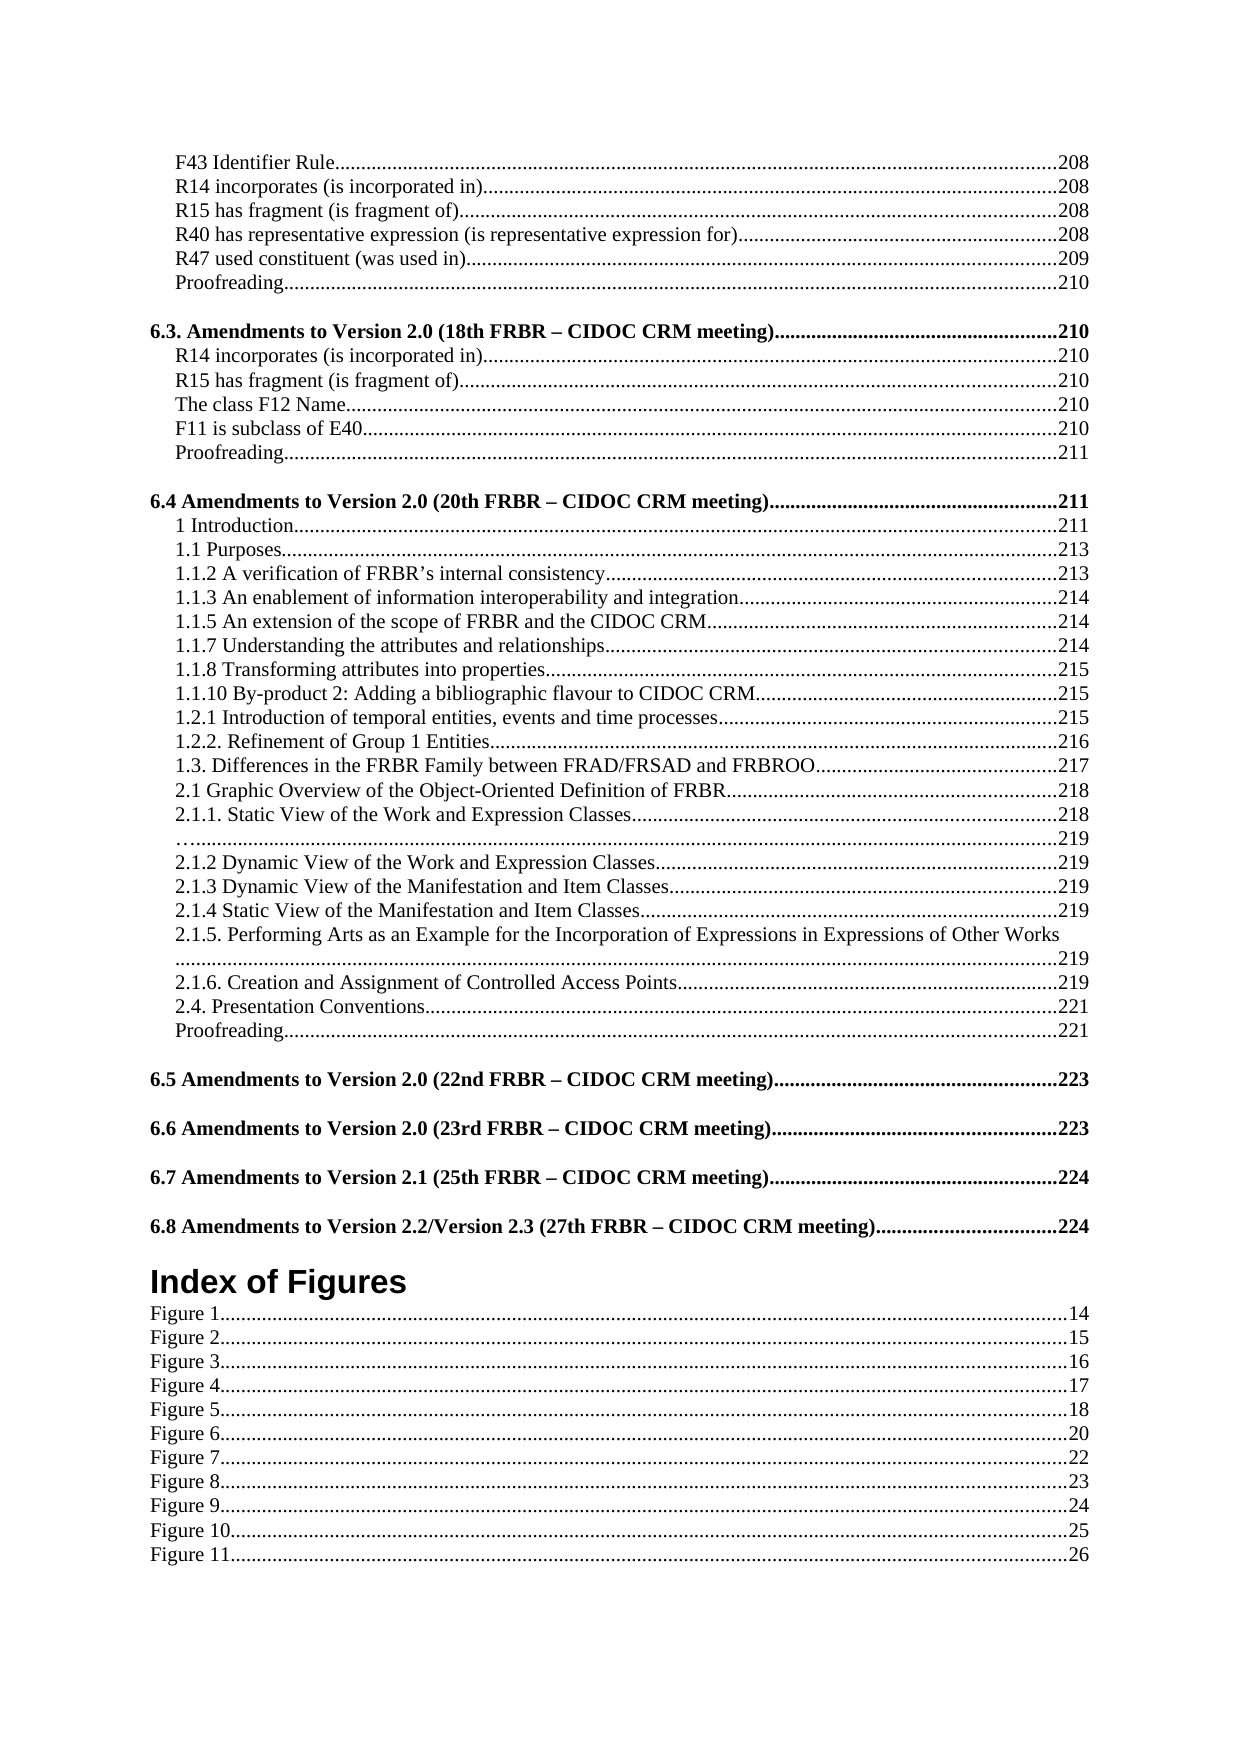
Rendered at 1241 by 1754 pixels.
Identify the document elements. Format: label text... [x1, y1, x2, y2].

text 1.1 Purposes 213 [175, 537, 1090, 561]
text Proofreading 221 [175, 1018, 1090, 1042]
text 6.3. Amendments to Version 2.0 (18th FRBR – CIDOC CRM meeting) 210 [150, 319, 1090, 343]
text 1.1.8 Transforming attributes into properties 215 [175, 657, 1090, 681]
text F11 is subclass of E40 210 [175, 416, 1090, 440]
text R14 incorporates (is incorporated in) 210 [175, 343, 1090, 367]
text R15 has fragment (is fragment of) 208 [175, 198, 1090, 222]
text 6.5 Amendments to Version 2.0 (22nd FRBR – CIDOC CRM meeting) 223 [150, 1067, 1090, 1091]
text Index of Figures [150, 1262, 1090, 1301]
text Proofreading 211 [175, 440, 1090, 464]
text 2.4. Presentation Conventions 221 [175, 994, 1090, 1018]
text 1.1.10 By-product 2: Adding a bibliographic flavour to CIDOC CRM 215 [175, 681, 1090, 705]
text 1 Introduction 211 [175, 513, 1090, 537]
text R40 has representative expression (is representative expression for) 208 [175, 222, 1090, 246]
text Figure 4 17 [150, 1373, 1090, 1397]
text 1.3. Differences in the FRBR Family between FRAD/FRSAD and FRBROO 217 [175, 753, 1090, 777]
text 2.1.5. Performing Arts as an Example for the Incorporation of Expressions in Expressions of Other Works 219 [175, 922, 1090, 970]
text Figure 3 16 [150, 1349, 1090, 1373]
text 2.1.6. Creation and Assignment of Controlled Access Points 219 [175, 970, 1090, 994]
text F43 Identifier Rule 208 [175, 150, 1090, 174]
text 2.1.3 Dynamic View of the Manifestation and Item Classes 219 [175, 874, 1090, 898]
text R15 has fragment (is fragment of) 210 [175, 367, 1090, 392]
text Figure 2 15 [150, 1325, 1090, 1349]
text Figure 9 24 [150, 1493, 1090, 1517]
text Figure 10 25 [150, 1517, 1090, 1542]
text 6.6 Amendments to Version 2.0 (23rd FRBR – CIDOC CRM meeting) 223 [150, 1116, 1090, 1140]
text 2.1 Graphic Overview of the Object-Oriented Definition of FRBR 218 [175, 777, 1090, 802]
text 6.8 Amendments to Version 2.2/Version 2.3 (27th FRBR – CIDOC CRM meeting) 224 [150, 1214, 1090, 1238]
text Figure 6 20 [150, 1421, 1090, 1445]
text 2.1.2 Dynamic View of the Work and Expression Classes 219 [175, 850, 1090, 874]
text 1.1.5 An extension of the scope of FRBR and the CIDOC CRM 214 [175, 609, 1090, 633]
text The class F12 Name 210 [175, 392, 1090, 416]
text 1.1.2 A verification of FRBR’s internal consistency 213 [175, 561, 1090, 585]
text Figure 5 18 [150, 1397, 1090, 1421]
text … 219 [175, 826, 1090, 850]
text 2.1.4 Static View of the Manifestation and Item Classes 219 [175, 898, 1090, 922]
text 1.2.2. Refinement of Group 1 Entities 216 [175, 729, 1090, 753]
text Figure 7 22 [150, 1445, 1090, 1469]
text 6.7 Amendments to Version 2.1 (25th FRBR – CIDOC CRM meeting) 224 [150, 1165, 1090, 1189]
text 1.1.3 An enablement of information interoperability and integration 214 [175, 585, 1090, 609]
text R14 incorporates (is incorporated in) 208 [175, 174, 1090, 198]
text Proofreading 210 [175, 270, 1090, 294]
text 2.1.1. Static View of the Work and Expression Classes 218 [175, 802, 1090, 826]
text 1.1.7 Understanding the attributes and relationships 214 [175, 633, 1090, 657]
text 6.4 Amendments to Version 2.0 (20th FRBR – CIDOC CRM meeting) 211 [150, 489, 1090, 513]
text Figure 8 23 [150, 1469, 1090, 1493]
text 1.2.1 Introduction of temporal entities, events and time processes 215 [175, 705, 1090, 729]
text Figure 11 26 [150, 1542, 1090, 1566]
text R47 used constituent (was used in) 209 [175, 246, 1090, 270]
text Figure 1 14 [150, 1301, 1090, 1325]
